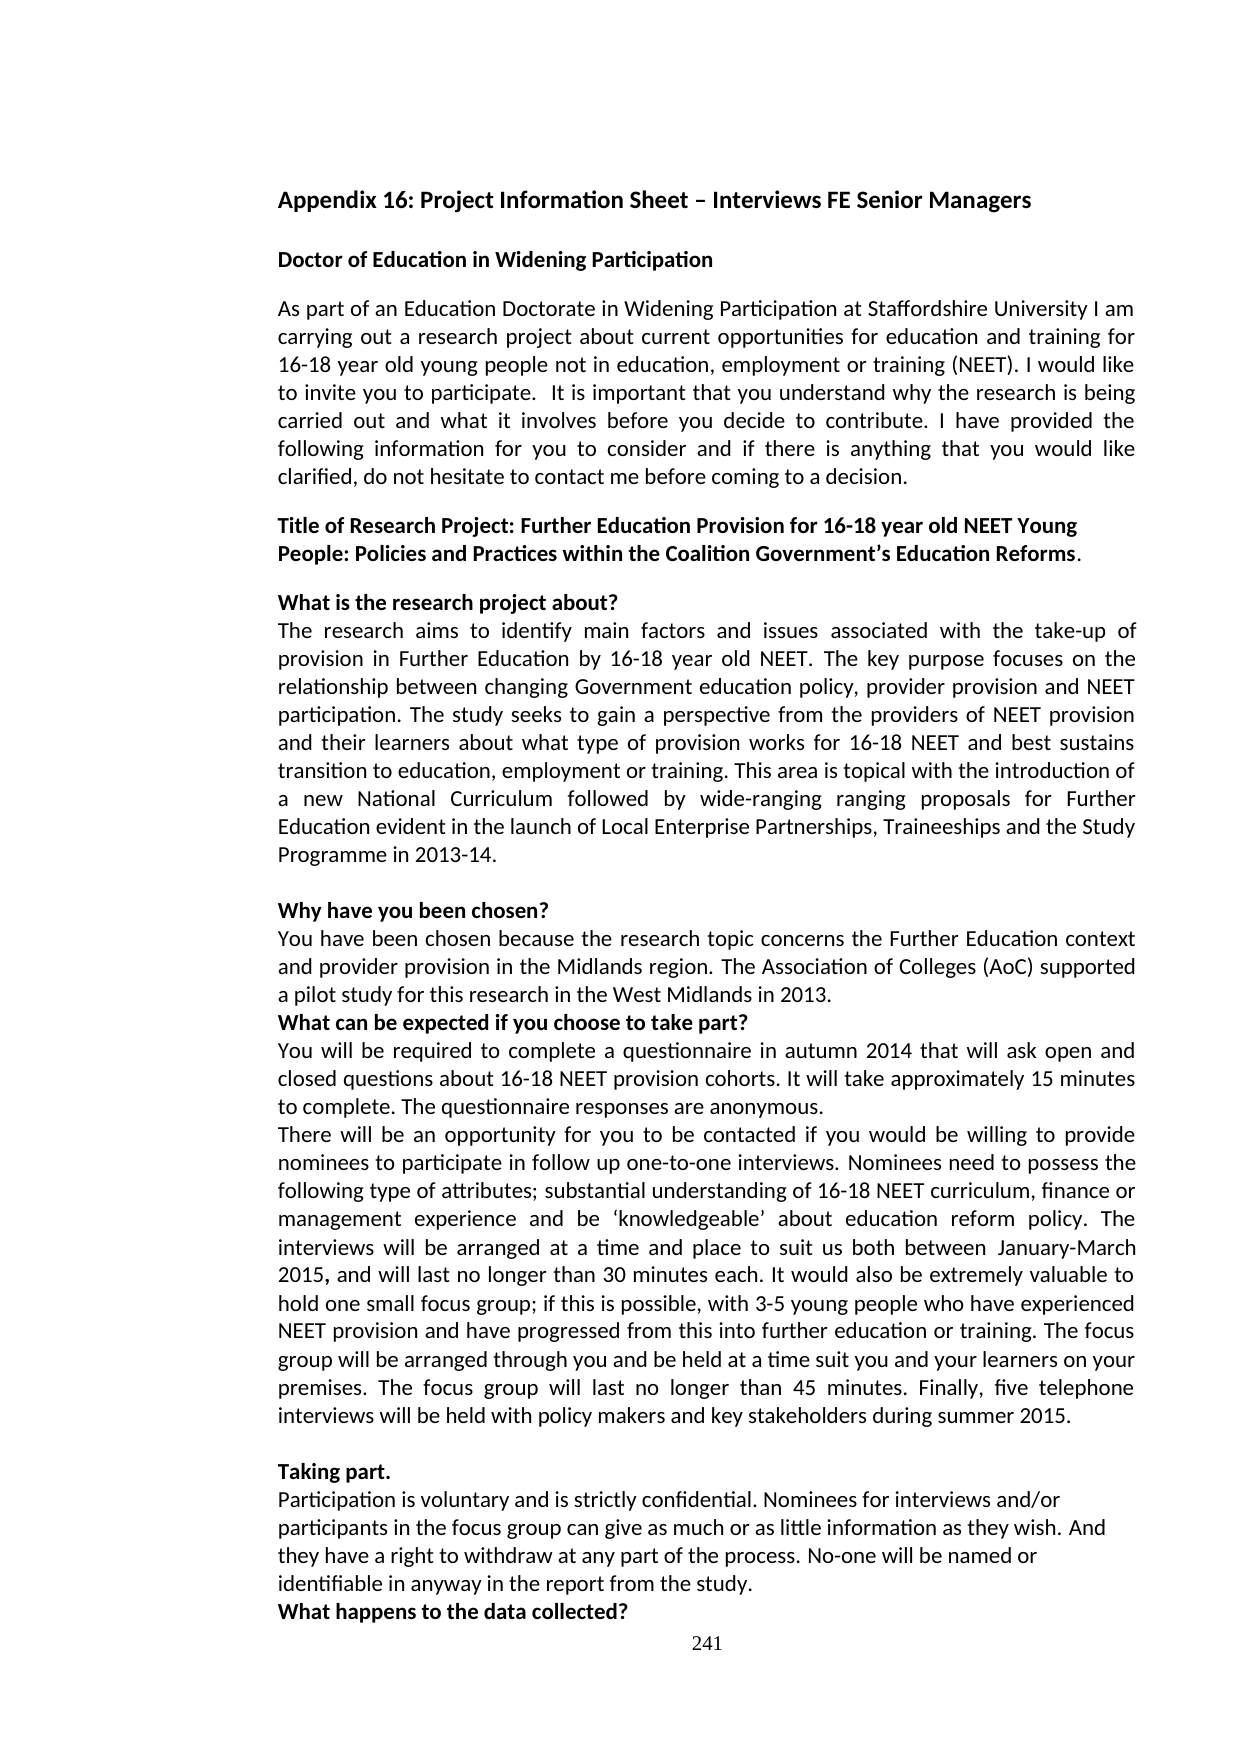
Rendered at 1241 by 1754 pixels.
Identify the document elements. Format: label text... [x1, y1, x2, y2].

text Title of Research Project: Further Education Provision for 16-18 year old NEET Young People: Policies and Practices within the Coalition Government’s Education Reforms. [277, 511, 1137, 567]
text There will be an opportunity for you to be contacted if you would be willing to provide nominees to participate in follow up one-to-one interviews. Nominees need to possess the following type of attributes; substantial understanding of 16-18 NEET curriculum, finance or management experience and be ‘knowledgeable’ about education reform policy. The interviews will be arranged at a time and place to suit us both between January-March 2015, and will last no longer than 30 minutes each. It would also be extremely valuable to hold one small focus group; if this is possible, with 3-5 young people who have experienced NEET provision and have progressed from this into further education or training. The focus group will be arranged through you and be held at a time suit you and your learners on your premises. The focus group will last no longer than 45 minutes. Finally, five telephone interviews will be held with policy makers and key stakeholders during summer 2015. [278, 1121, 1137, 1429]
text The research aims to identify main factors and issues associated with the take-up of provision in Further Education by 16-18 year old NEET. The key purpose focuses on the relationship between changing Government education policy, provider provision and NEET participation. The study seeks to gain a perspective from the providers of NEET provision and their learners about what type of provision works for 16-18 NEET and best sustains transition to education, employment or training. This area is topical with the introduction of a new National Curriculum followed by wide-ranging ranging proposals for Further Education evident in the launch of Local Enterprise Partnerships, Traineeships and the Study Programme in 2013-14. [278, 616, 1137, 868]
text You will be required to complete a questionnaire in autumn 2014 that will ask open and closed questions about 16-18 NEET provision cohorts. It will take approximately 15 minutes to complete. The questionnaire responses are anonymous. [278, 1036, 1137, 1121]
text What happens to the data collected? [278, 1597, 1137, 1625]
text Doctor of Education in Widening Participation [278, 245, 1137, 273]
text You have been chosen because the research topic concerns the Further Education context and provider provision in the Midlands region. The Association of Colleges (AoC) supported a pilot study for this research in the West Midlands in 2013. [278, 924, 1137, 1008]
text Taking part. [278, 1457, 1137, 1485]
text As part of an Education Doctorate in Widening Participation at Staffordshire University I am carrying out a research project about current opportunities for education and training for 16-18 year old young people not in education, employment or training (NEET). I would like to invite you to participate. It is important that you understand why the research is being carried out and what it involves before you decide to contribute. I have provided the following information for you to consider and if there is anything that you would like clarified, do not hesitate to contact me before coming to a decision. [278, 294, 1137, 490]
text Participation is voluntary and is strictly confidential. Nominees for interviews and/or participants in the focus group can give as much or as little information as they wish. And they have a right to withdraw at any part of the process. No-one will be named or identifiable in anyway in the report from the study. [278, 1485, 1137, 1597]
text Appendix 16: Project Information Sheet – Interviews FE Senior Managers [278, 184, 1137, 215]
text What is the research project about? [278, 588, 1137, 616]
text Why have you been chosen? [278, 896, 1137, 924]
text What can be expected if you choose to take part? [248, 1008, 1137, 1036]
